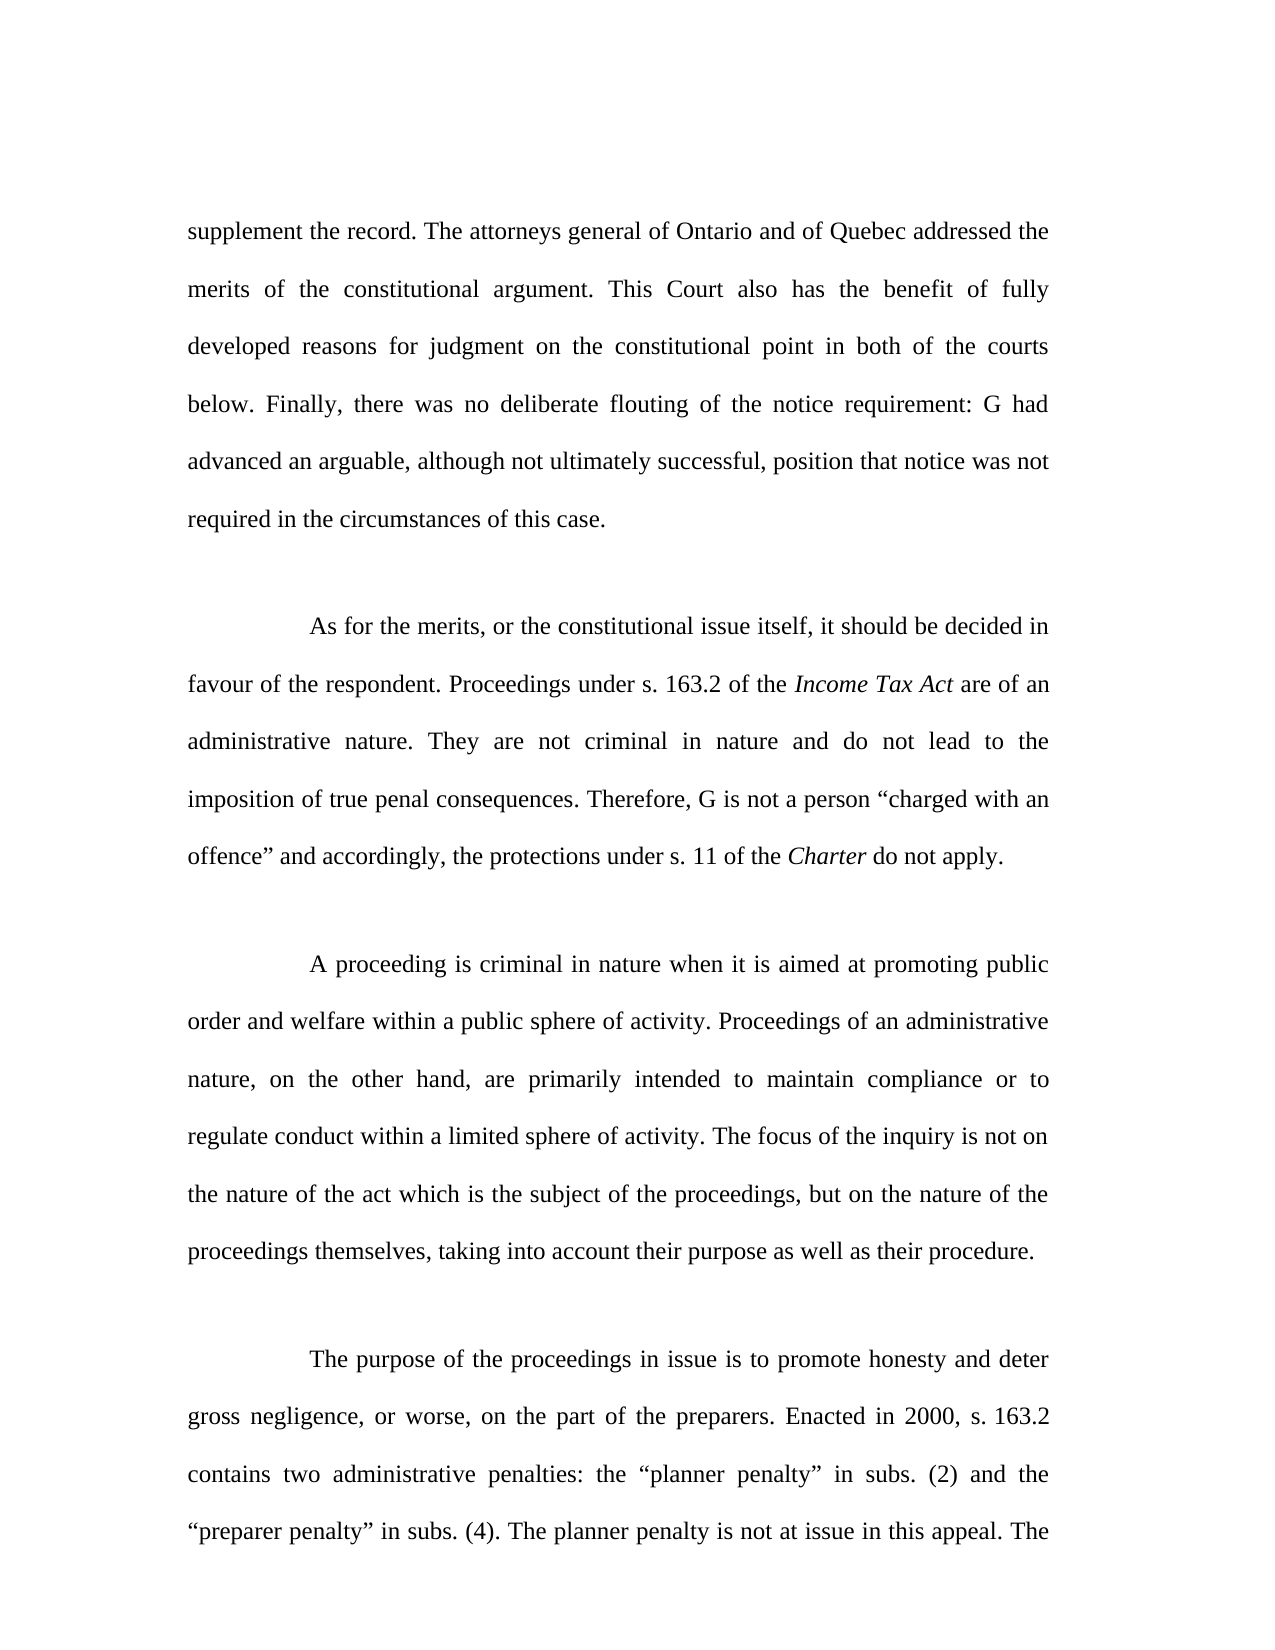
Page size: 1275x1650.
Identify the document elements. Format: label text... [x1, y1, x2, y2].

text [187, 1344, 1050, 1545]
text A proceeding is criminal in nature when it is aimed at promoting public order and welfare within a public sphere of activity. Proceedings of an administrative nature, on the other hand, are primarily intended to maintain compliance or to regulate conduct within a limited sphere of activity. The focus of the inquiry is not on the nature of the act which is the subject of the proceedings, but on the nature of the proceedings themselves, taking into account their purpose as well as their procedure. [187, 949, 1050, 1265]
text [187, 216, 1050, 533]
text As for the merits, or the constitutional issue itself, it should be decided in favour of the respondent. Proceedings under s. 163.2 of the Income Tax Act are of an administrative nature. They are not criminal in nature and do not lead to the imposition of true penal consequences. Therefore, G is not a person “charged with an offence” and accordingly, the protections under s. 11 of the Charter do not apply. [187, 611, 1050, 870]
